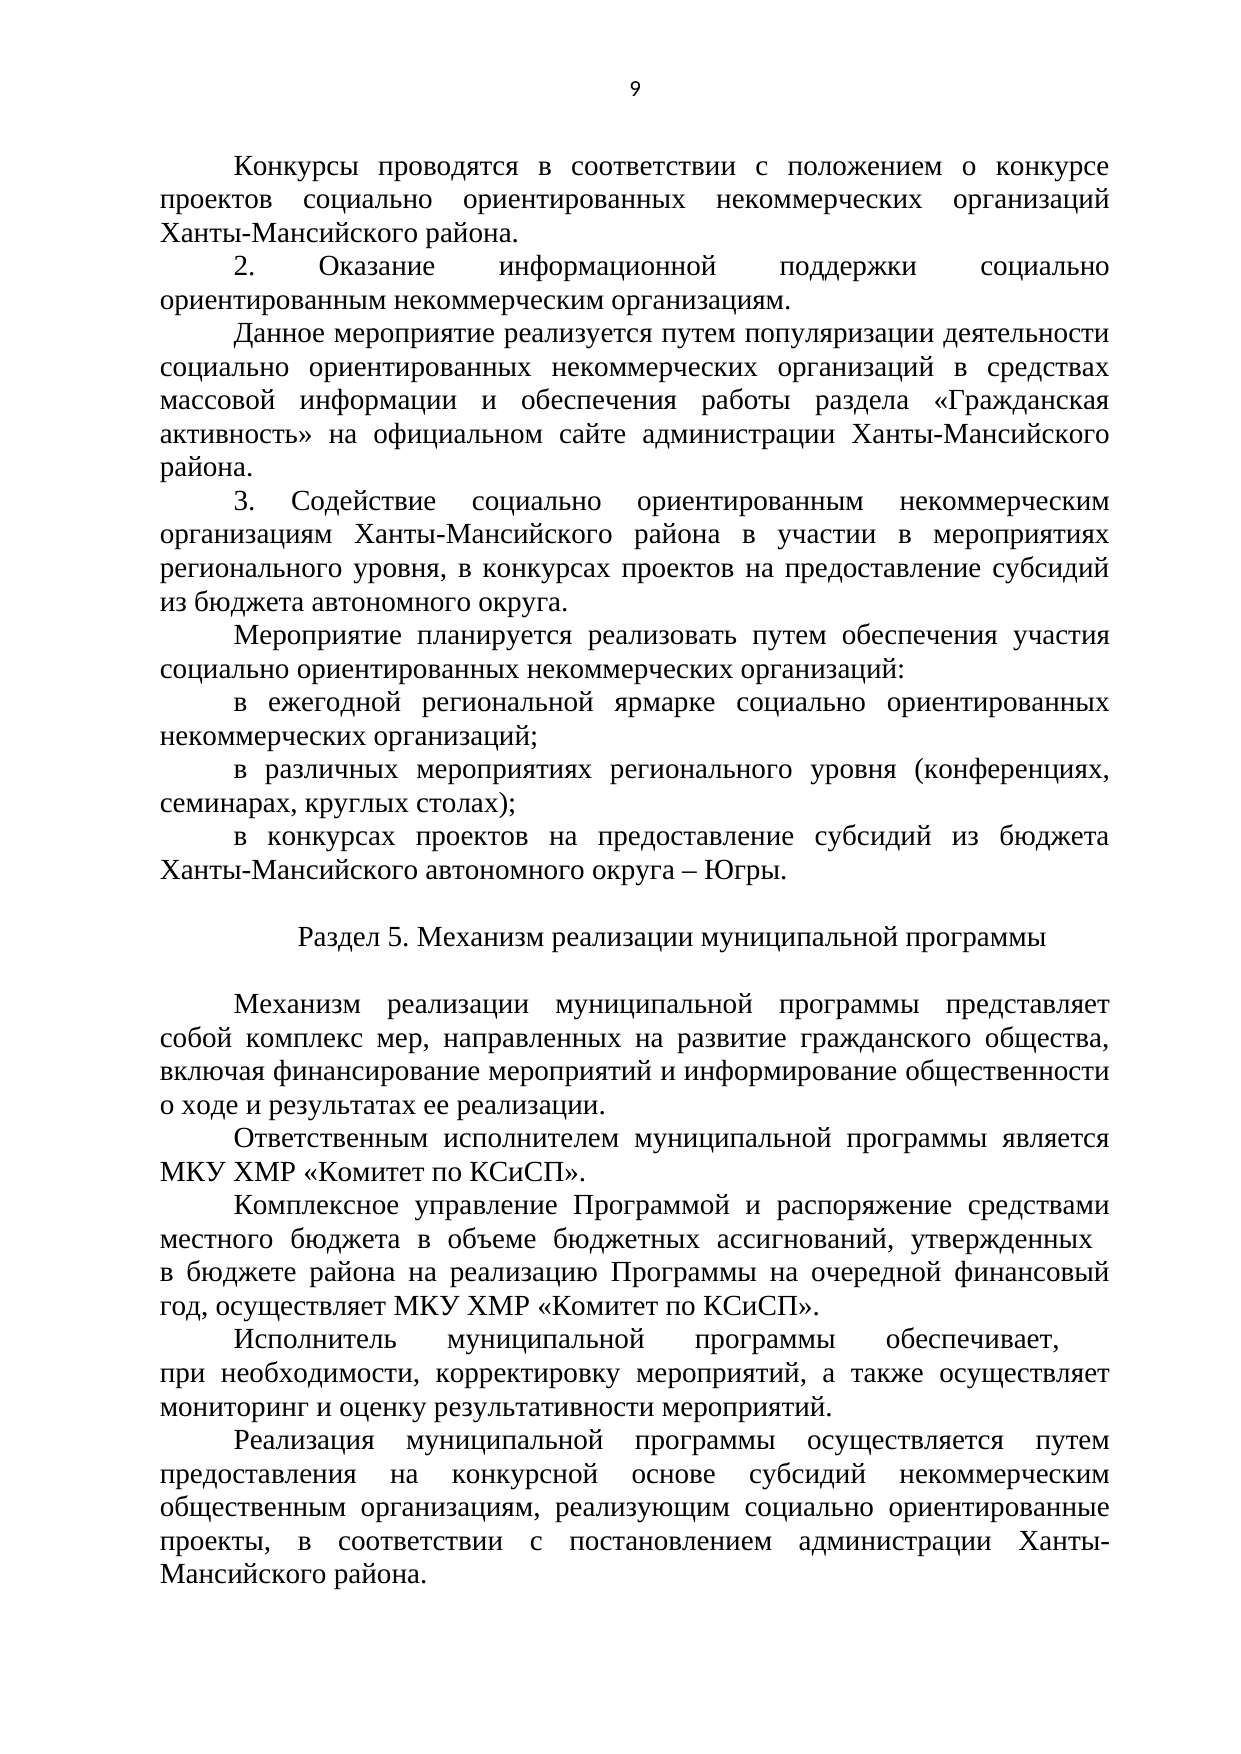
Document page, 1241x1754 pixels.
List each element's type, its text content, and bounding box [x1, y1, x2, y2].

text 2. Оказание информационной поддержки социально ориентированным некоммерческим организациям. [159, 248, 1110, 315]
text Механизм реализации муниципальной программы представляет собой комплекс мер, направленных на развитие гражданского общества, включая финансирование мероприятий и информирование общественности о ходе и результатах ее реализации. [159, 986, 1110, 1120]
text Комплексное управление Программой и распоряжение средствами местного бюджета в объеме бюджетных ассигнований, утвержденных в бюджете района на реализацию Программы на очередной финансовый год, осуществляет МКУ ХМР «Комитет по КСиСП». [159, 1187, 1110, 1322]
text Конкурсы проводятся в соответствии с положением о конкурсе проектов социально ориентированных некоммерческих организаций Ханты-Мансийского района. [159, 148, 1110, 248]
text 3. Содействие социально ориентированным некоммерческим организациям Ханты-Мансийского района в участии в мероприятиях регионального уровня, в конкурсах проектов на предоставление субсидий из бюджета автономного округа. [159, 483, 1110, 617]
text Мероприятие планируется реализовать путем обеспечения участия социально ориентированных некоммерческих организаций: [159, 617, 1110, 684]
text Исполнитель муниципальной программы обеспечивает, при необходимости, корректировку мероприятий, а также осуществляет мониторинг и оценку результативности мероприятий. [159, 1322, 1110, 1422]
text в различных мероприятиях регионального уровня (конференциях, семинарах, круглых столах); [159, 751, 1110, 818]
text в конкурсах проектов на предоставление субсидий из бюджета Ханты-Мансийского автономного округа – Югры. [159, 818, 1110, 886]
text Ответственным исполнителем муниципальной программы является МКУ ХМР «Комитет по КСиСП». [159, 1120, 1110, 1187]
text в ежегодной региональной ярмарке социально ориентированных некоммерческих организаций; [159, 684, 1110, 751]
text Раздел 5. Механизм реализации муниципальной программы [159, 919, 1110, 953]
text Данное мероприятие реализуется путем популяризации деятельности социально ориентированных некоммерческих организаций в средствах массовой информации и обеспечения работы раздела «Гражданская активность» на официальном сайте администрации Ханты-Мансийского района. [159, 315, 1110, 483]
text Реализация муниципальной программы осуществляется путем предоставления на конкурсной основе субсидий некоммерческим общественным организациям, реализующим социально ориентированные проекты, в соответствии с постановлением администрации Ханты-Мансийского района. [159, 1422, 1110, 1590]
